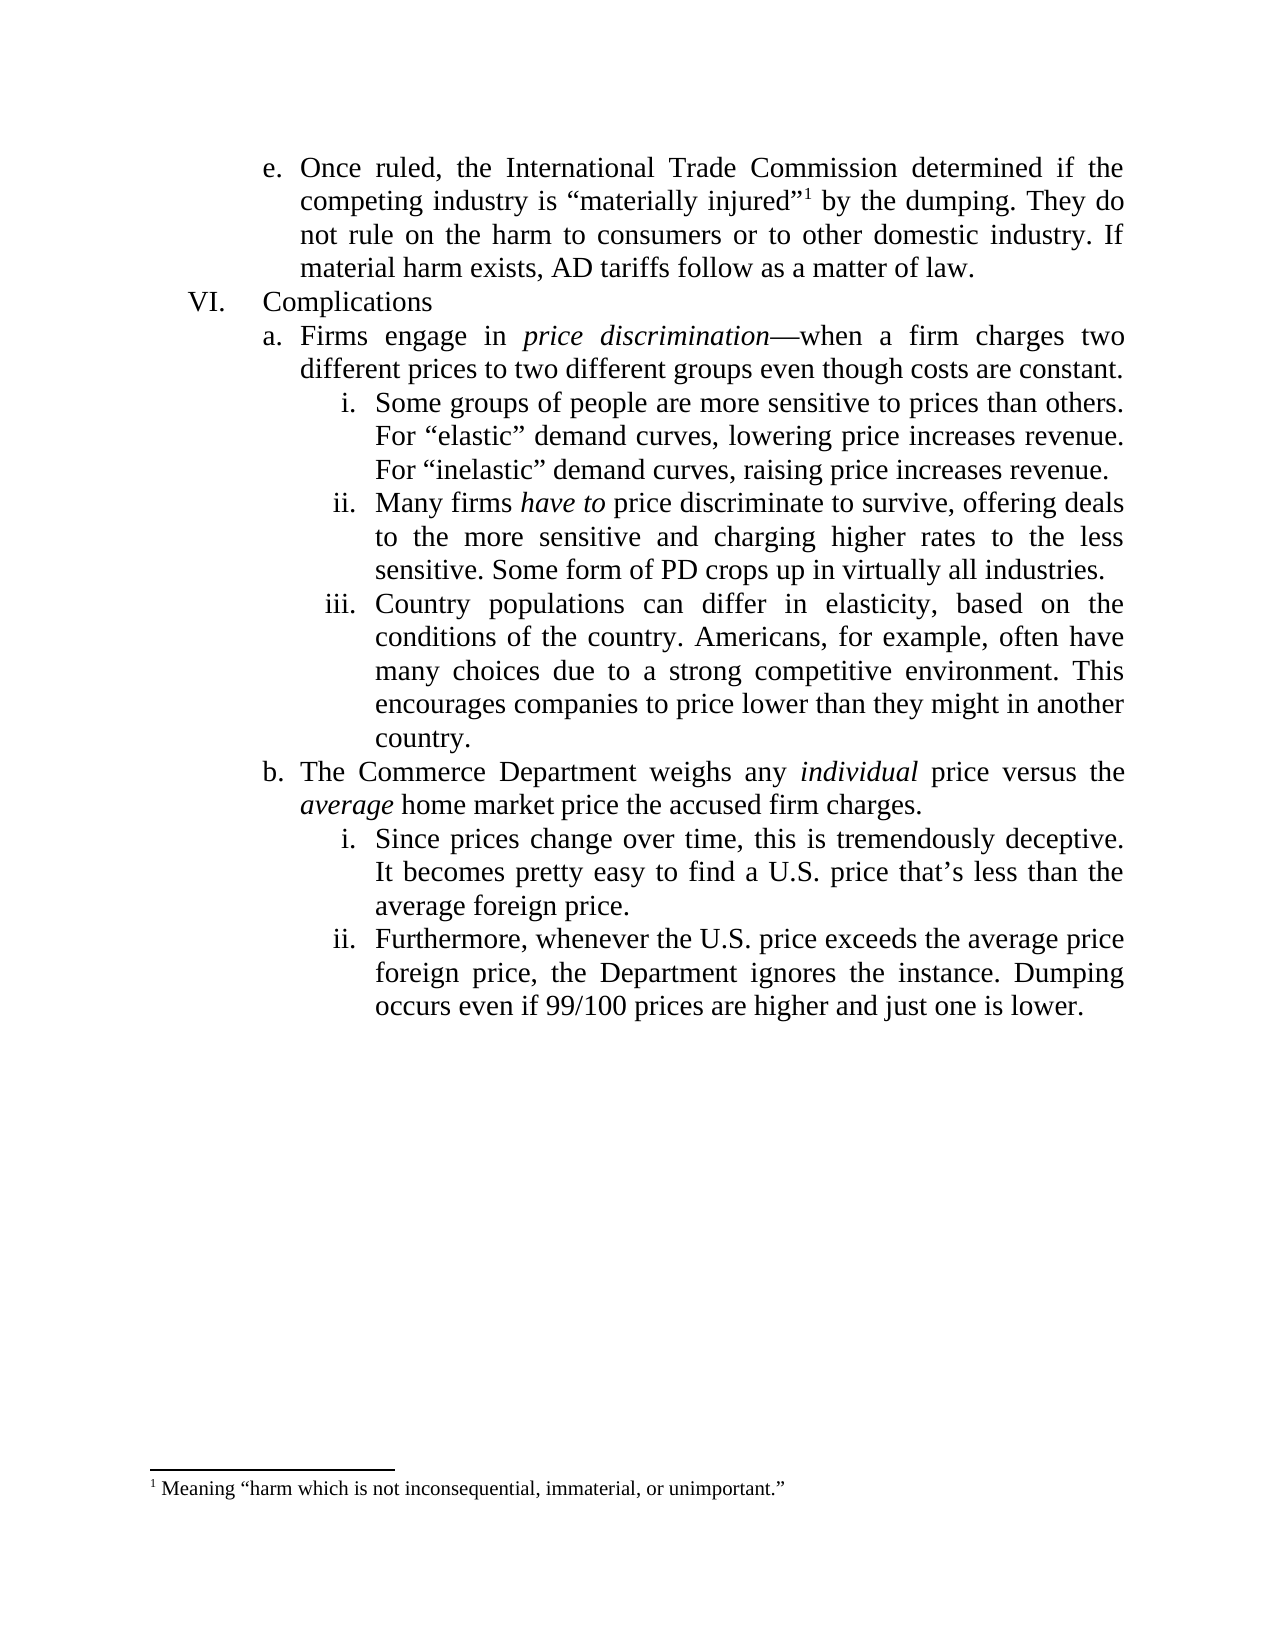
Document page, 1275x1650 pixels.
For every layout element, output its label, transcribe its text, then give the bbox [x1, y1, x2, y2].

list Firms engage in price discrimination—when a firm charges two different prices to two different groups even though costs are constant. [262, 318, 1125, 385]
list Since prices change over time, this is tremendously deceptive. It becomes pretty easy to find a U.S. price that’s less than the average foreign price. [356, 821, 1125, 921]
list Furthermore, whenever the U.S. price exceeds the average price foreign price, the Department ignores the instance. Dumping occurs even if 99/100 prices are higher and just one is lower. [356, 921, 1125, 1022]
list Country populations can differ in elasticity, based on the conditions of the country. Americans, for example, often have many choices due to a strong competitive environment. This encourages companies to price lower than they might in another country. [356, 586, 1125, 754]
list The Commerce Department weighs any individual price versus the average home market price the accused firm charges. [262, 754, 1125, 821]
list Some groups of people are more sensitive to prices than others. For “elastic” demand curves, lowering price increases revenue. For “inelastic” demand curves, raising price increases revenue. [356, 385, 1125, 485]
list Once ruled, the International Trade Commission determined if the competing industry is “materially injured” by the dumping. They do not rule on the harm to consumers or to other domestic industry. If material harm exists, AD tariffs follow as a matter of law. [262, 150, 1125, 284]
list Complications [187, 284, 1125, 318]
list Many firms have to price discriminate to survive, offering deals to the more sensitive and charging higher rates to the less sensitive. Some form of PD crops up in virtually all industries. [356, 485, 1125, 586]
